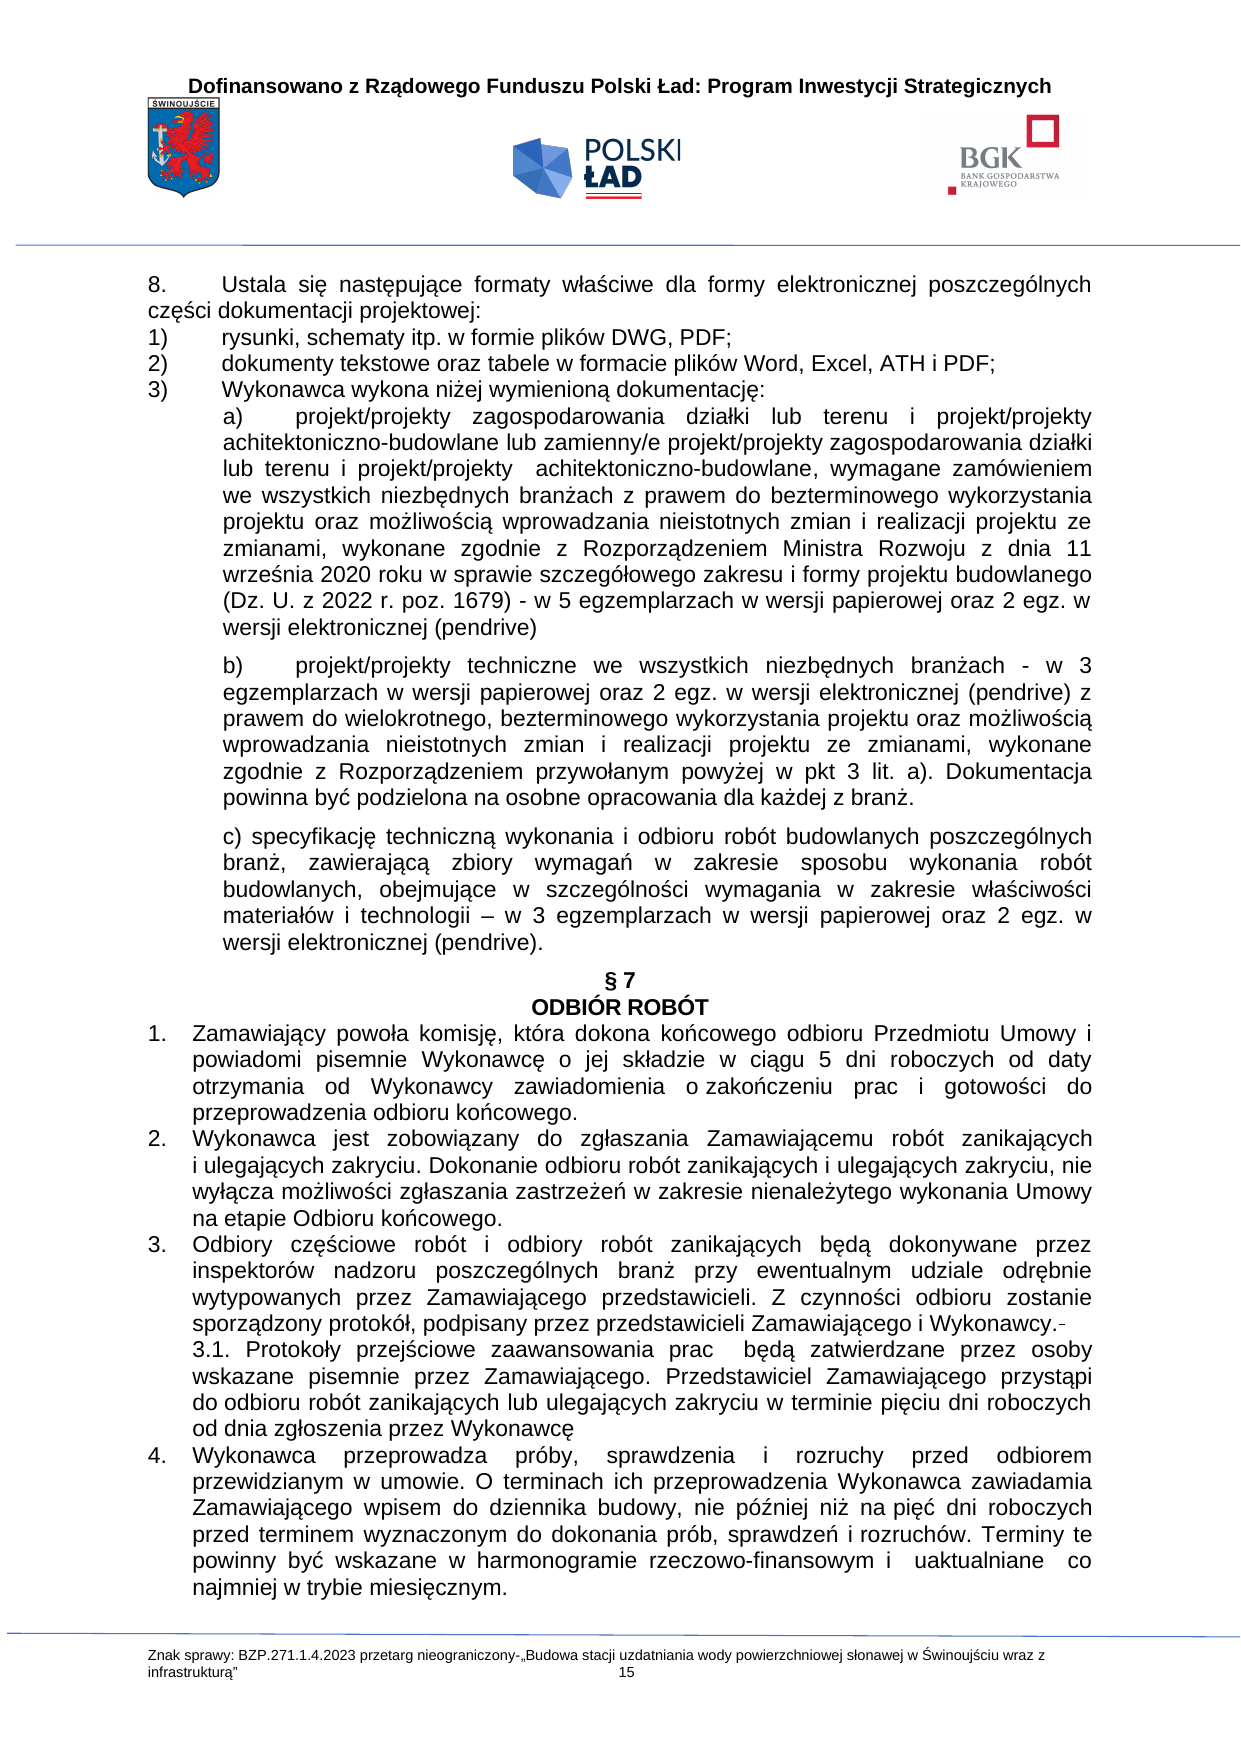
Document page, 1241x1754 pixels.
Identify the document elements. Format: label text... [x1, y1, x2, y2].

list dokumenty tekstowe oraz tabele w formacie plików Word, Excel, ATH i PDF; [148, 350, 1092, 376]
picture [919, 110, 1088, 199]
list Odbiory częściowe robót i odbiory robót zanikających będą dokonywane przez inspektorów nadzoru poszczególnych branż przy ewentualnym udziale odrębnie wytypowanych przez Zamawiającego przedstawicieli. Z czynności odbioru zostanie sporządzony protokół, podpisany przez przedstawicieli Zamawiającego i Wykonawcy. [148, 1231, 1092, 1336]
picture [513, 138, 680, 199]
list Zamawiający powoła komisję, która dokona końcowego odbioru Przedmiotu Umowy i powiadomi pisemnie Wykonawcę o jej składzie w ciągu 5 dni roboczych od daty otrzymania od Wykonawcy zawiadomienia o zakończeniu prac i gotowości do przeprowadzenia odbioru końcowego. [148, 1020, 1092, 1125]
title § 7 [148, 967, 1092, 994]
list c) specyfikację techniczną wykonania i odbioru robót budowlanych poszczególnych branż, zawierającą zbiory wymagań w zakresie sposobu wykonania robót budowlanych, obejmujące w szczególności wymagania w zakresie właściwości materiałów i technologii – w 3 egzemplarzach w wersji papierowej oraz 2 egz. w wersji elektronicznej (pendrive). [223, 823, 1092, 955]
list projekt/projekty zagospodarowania działki lub terenu i projekt/projekty achitektoniczno-budowlane lub zamienny/e projekt/projekty zagospodarowania działki lub terenu i projekt/projekty achitektoniczno-budowlane, wymagane zamówieniem we wszystkich niezbędnych branżach z prawem do bezterminowego wykorzystania projektu oraz możliwością wprowadzania nieistotnych zmian i realizacji projektu ze zmianami, wykonane zgodnie z Rozporządzeniem Ministra Rozwoju z dnia 11 września 2020 roku w sprawie szczegółowego zakresu i formy projektu budowlanego (Dz. U. z 2022 r. poz. 1679) - w 5 egzemplarzach w wersji papierowej oraz 2 egz. w wersji elektronicznej (pendrive) [223, 403, 1092, 640]
list Wykonawca przeprowadza próby, sprawdzenia i rozruchy przed odbiorem przewidzianym w umowie. O terminach ich przeprowadzenia Wykonawca zawiadamia Zamawiającego wpisem do dziennika budowy, nie później niż na pięć dni roboczych przed terminem wyznaczonym do dokonania prób, sprawdzeń i rozruchów. Terminy te powinny być wskazane w harmonogramie rzeczowo-finansowym i uaktualniane co najmniej w trybie miesięcznym. [148, 1442, 1092, 1600]
list Ustala się następujące formaty właściwe dla formy elektronicznej poszczególnych części dokumentacji projektowej: [148, 271, 1092, 324]
list Wykonawca jest zobowiązany do zgłaszania Zamawiającemu robót zanikających i ulegających zakryciu. Dokonanie odbioru robót zanikających i ulegających zakryciu, nie wyłącza możliwości zgłaszania zastrzeżeń w zakresie nienależytego wykonania Umowy na etapie Odbioru końcowego. [148, 1125, 1092, 1231]
list Wykonawca wykona niżej wymienioną dokumentację: [148, 376, 1092, 403]
title ODBIÓR ROBÓT [148, 994, 1092, 1020]
list projekt/projekty techniczne we wszystkich niezbędnych branżach - w 3 egzemplarzach w wersji papierowej oraz 2 egz. w wersji elektronicznej (pendrive) z prawem do wielokrotnego, bezterminowego wykorzystania projektu oraz możliwością wprowadzania nieistotnych zmian i realizacji projektu ze zmianami, wykonane zgodnie z Rozporządzeniem przywołanym powyżej w pkt 3 lit. a). Dokumentacja powinna być podzielona na osobne opracowania dla każdej z branż. [223, 652, 1092, 811]
text 3.1. Protokoły przejściowe zaawansowania prac będą zatwierdzane przez osoby wskazane pisemnie przez Zamawiającego. Przedstawiciel Zamawiającego przystąpi do odbioru robót zanikających lub ulegających zakryciu w terminie pięciu dni roboczych od dnia zgłoszenia przez Wykonawcę [192, 1336, 1092, 1442]
list rysunki, schematy itp. w formie plików DWG, PDF; [148, 324, 1092, 350]
picture [147, 97, 220, 199]
